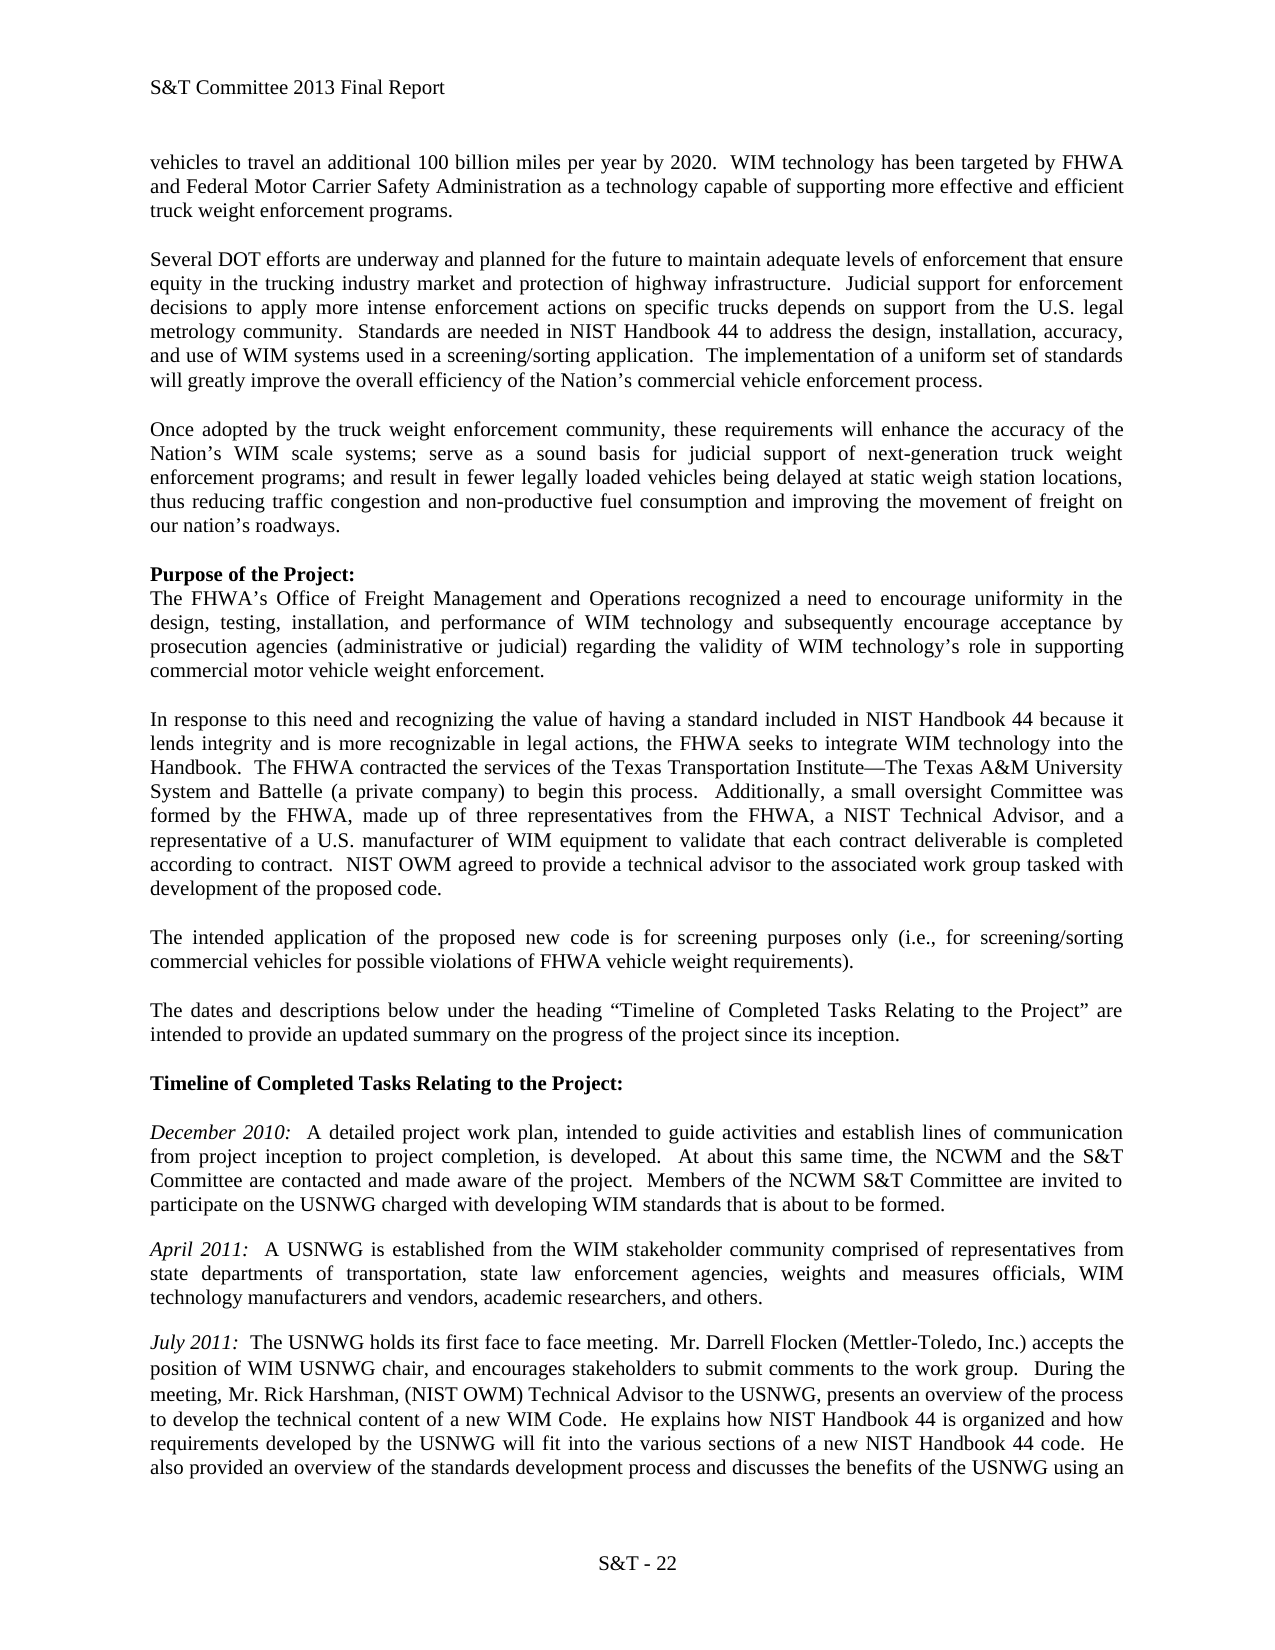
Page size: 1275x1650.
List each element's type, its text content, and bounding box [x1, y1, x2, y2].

text December 2010: A detailed project work plan, intended to guide activities and establish lines of communication from project inception to project completion, is developed. At about this same time, the NCWM and the S&T Committee are contacted and made aware of the project. Members of the NCWM S&T Committee are invited to participate on the USNWG charged with developing WIM standards that is about to be formed. [150, 1120, 1125, 1216]
text The intended application of the proposed new code is for screening purposes only (i.e., for screening/sorting commercial vehicles for possible violations of FHWA vehicle weight requirements). [150, 925, 1125, 973]
text Once adopted by the truck weight enforcement community, these requirements will enhance the accuracy of the Nation’s WIM scale systems; serve as a sound basis for judicial support of next-generation truck weight enforcement programs; and result in fewer legally loaded vehicles being delayed at static weigh station locations, thus reducing traffic congestion and non-productive fuel consumption and improving the movement of freight on our nation’s roadways. [150, 417, 1125, 537]
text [150, 150, 1125, 222]
text The FHWA’s Office of Freight Management and Operations recognized a need to encourage uniformity in the design, testing, installation, and performance of WIM technology and subsequently encourage acceptance by prosecution agencies (administrative or judicial) regarding the validity of WIM technology’s role in supporting commercial motor vehicle weight enforcement. [150, 586, 1125, 682]
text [150, 1330, 1125, 1479]
text April 2011: A USNWG is established from the WIM stakeholder community comprised of representatives from state departments of transportation, state law enforcement agencies, weights and measures officials, WIM technology manufacturers and vendors, academic researchers, and others. [150, 1237, 1125, 1309]
subtitle Purpose of the Project: [150, 562, 1125, 586]
text In response to this need and recognizing the value of having a standard included in NIST Handbook 44 because it lends integrity and is more recognizable in legal actions, the FHWA seeks to integrate WIM technology into the Handbook. The FHWA contracted the services of the Texas Transportation Institute—The Texas A&M University System and Battelle (a private company) to begin this process. Additionally, a small oversight Committee was formed by the FHWA, made up of three representatives from the FHWA, a NIST Technical Advisor, and a representative of a U.S. manufacturer of WIM equipment to validate that each contract deliverable is completed according to contract. NIST OWM agreed to provide a technical advisor to the associated work group tasked with development of the proposed code. [150, 707, 1125, 900]
text The dates and descriptions below under the heading “Timeline of Completed Tasks Relating to the Project” are intended to provide an updated summary on the progress of the project since its inception. [150, 998, 1125, 1046]
text Timeline of Completed Tasks Relating to the Project: [150, 1071, 1125, 1095]
text Several DOT efforts are underway and planned for the future to maintain adequate levels of enforcement that ensure equity in the trucking industry market and protection of highway infrastructure. Judicial support for enforcement decisions to apply more intense enforcement actions on specific trucks depends on support from the U.S. legal metrology community. Standards are needed in NIST Handbook 44 to address the design, installation, accuracy, and use of WIM systems used in a screening/sorting application. The implementation of a uniform set of standards will greatly improve the overall efficiency of the Nation’s commercial vehicle enforcement process. [150, 247, 1125, 392]
